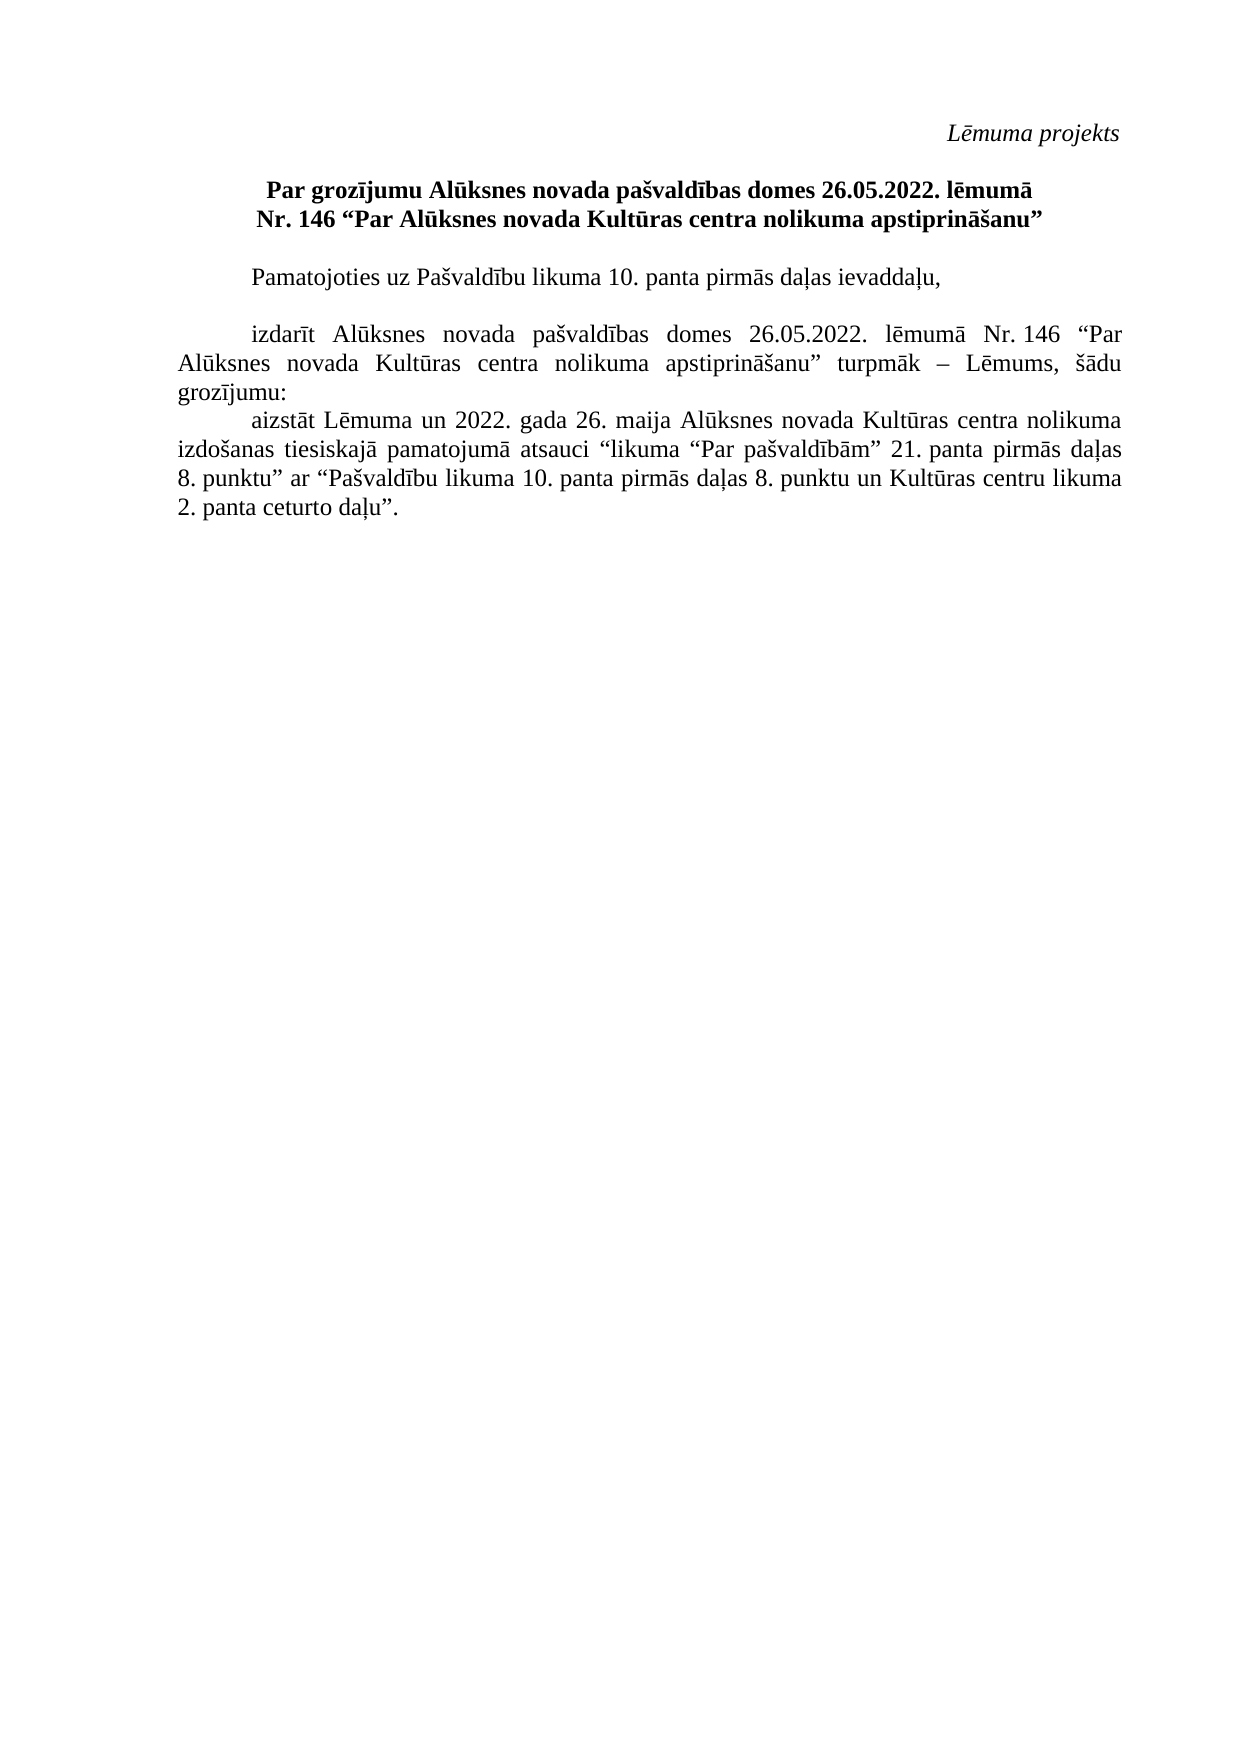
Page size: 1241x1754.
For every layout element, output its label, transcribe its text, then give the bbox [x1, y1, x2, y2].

text Pamatojoties uz Pašvaldību likuma 10. panta pirmās daļas ievaddaļu, [177, 262, 1122, 291]
text Par grozījumu Alūksnes novada pašvaldības domes 26.05.2022. lēmumā [177, 176, 1122, 204]
text aizstāt Lēmuma un 2022. gada 26. maija Alūksnes novada Kultūras centra nolikuma izdošanas tiesiskajā pamatojumā atsauci “likuma “Par pašvaldībām” 21. panta pirmās daļas 8. punktu” ar “Pašvaldību likuma 10. panta pirmās daļas 8. punktu un Kultūras centru likuma 2. panta ceturto daļu”. [177, 406, 1122, 521]
text Lēmuma projekts [177, 118, 1122, 147]
text izdarīt Alūksnes novada pašvaldības domes 26.05.2022. lēmumā Nr. 146 “Par Alūksnes novada Kultūras centra nolikuma apstiprināšanu” turpmāk – Lēmums, šādu grozījumu: [177, 319, 1122, 406]
text Nr. 146 “Par Alūksnes novada Kultūras centra nolikuma apstiprināšanu” [177, 204, 1122, 233]
